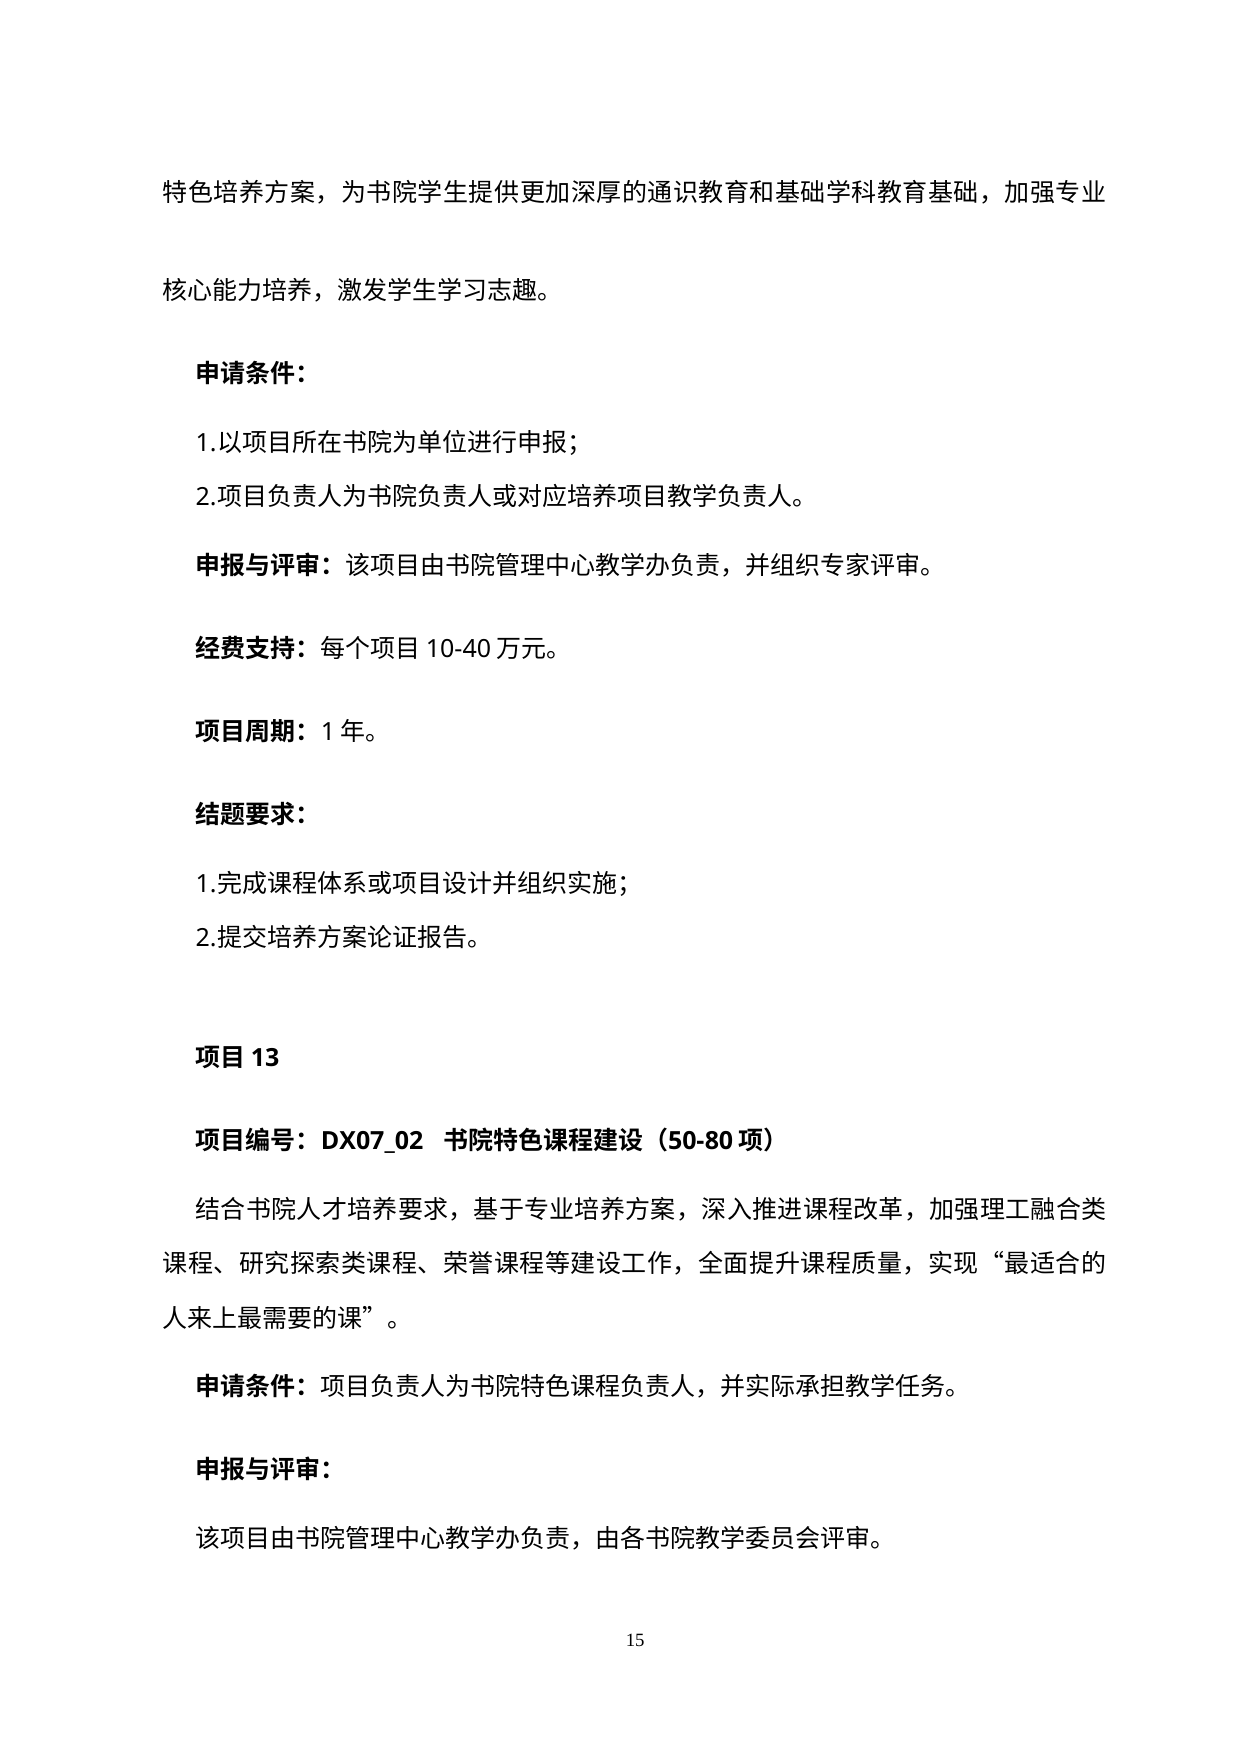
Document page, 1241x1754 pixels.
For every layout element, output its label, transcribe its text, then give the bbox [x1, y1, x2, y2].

list 项目负责人为书院负责人或对应培养项目教学负责人。 [162, 476, 1107, 513]
text 经费支持：每个项目10-40万元。 [162, 614, 1107, 679]
text 项目周期：1年。 [162, 697, 1107, 762]
text 申报与评审：该项目由书院管理中心教学办负责，并组织专家评审。 [162, 531, 1107, 596]
list 以项目所在书院为单位进行申报； [162, 422, 1107, 458]
text 项目13 [162, 1023, 1107, 1088]
text 结合书院人才培养要求，基于专业培养方案，深入推进课程改革，加强理工融合类课程、研究探索类课程、荣誉课程等建设工作，全面提升课程质量，实现“最适合的人来上最需要的课”。 [162, 1189, 1107, 1334]
text 该项目由书院管理中心教学办负责，由各书院教学委员会评审。 [162, 1519, 1107, 1555]
list 提交培养方案论证报告。 [162, 918, 1107, 954]
text 申报与评审： [162, 1436, 1107, 1501]
text 申请条件：项目负责人为书院特色课程负责人，并实际承担教学任务。 [162, 1352, 1107, 1417]
text 结题要求： [162, 780, 1107, 845]
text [162, 158, 1107, 321]
list 完成课程体系或项目设计并组织实施； [162, 863, 1107, 899]
text 申请条件： [162, 339, 1107, 404]
text 项目编号：DX07_02 书院特色课程建设（50-80项） [162, 1106, 1107, 1171]
